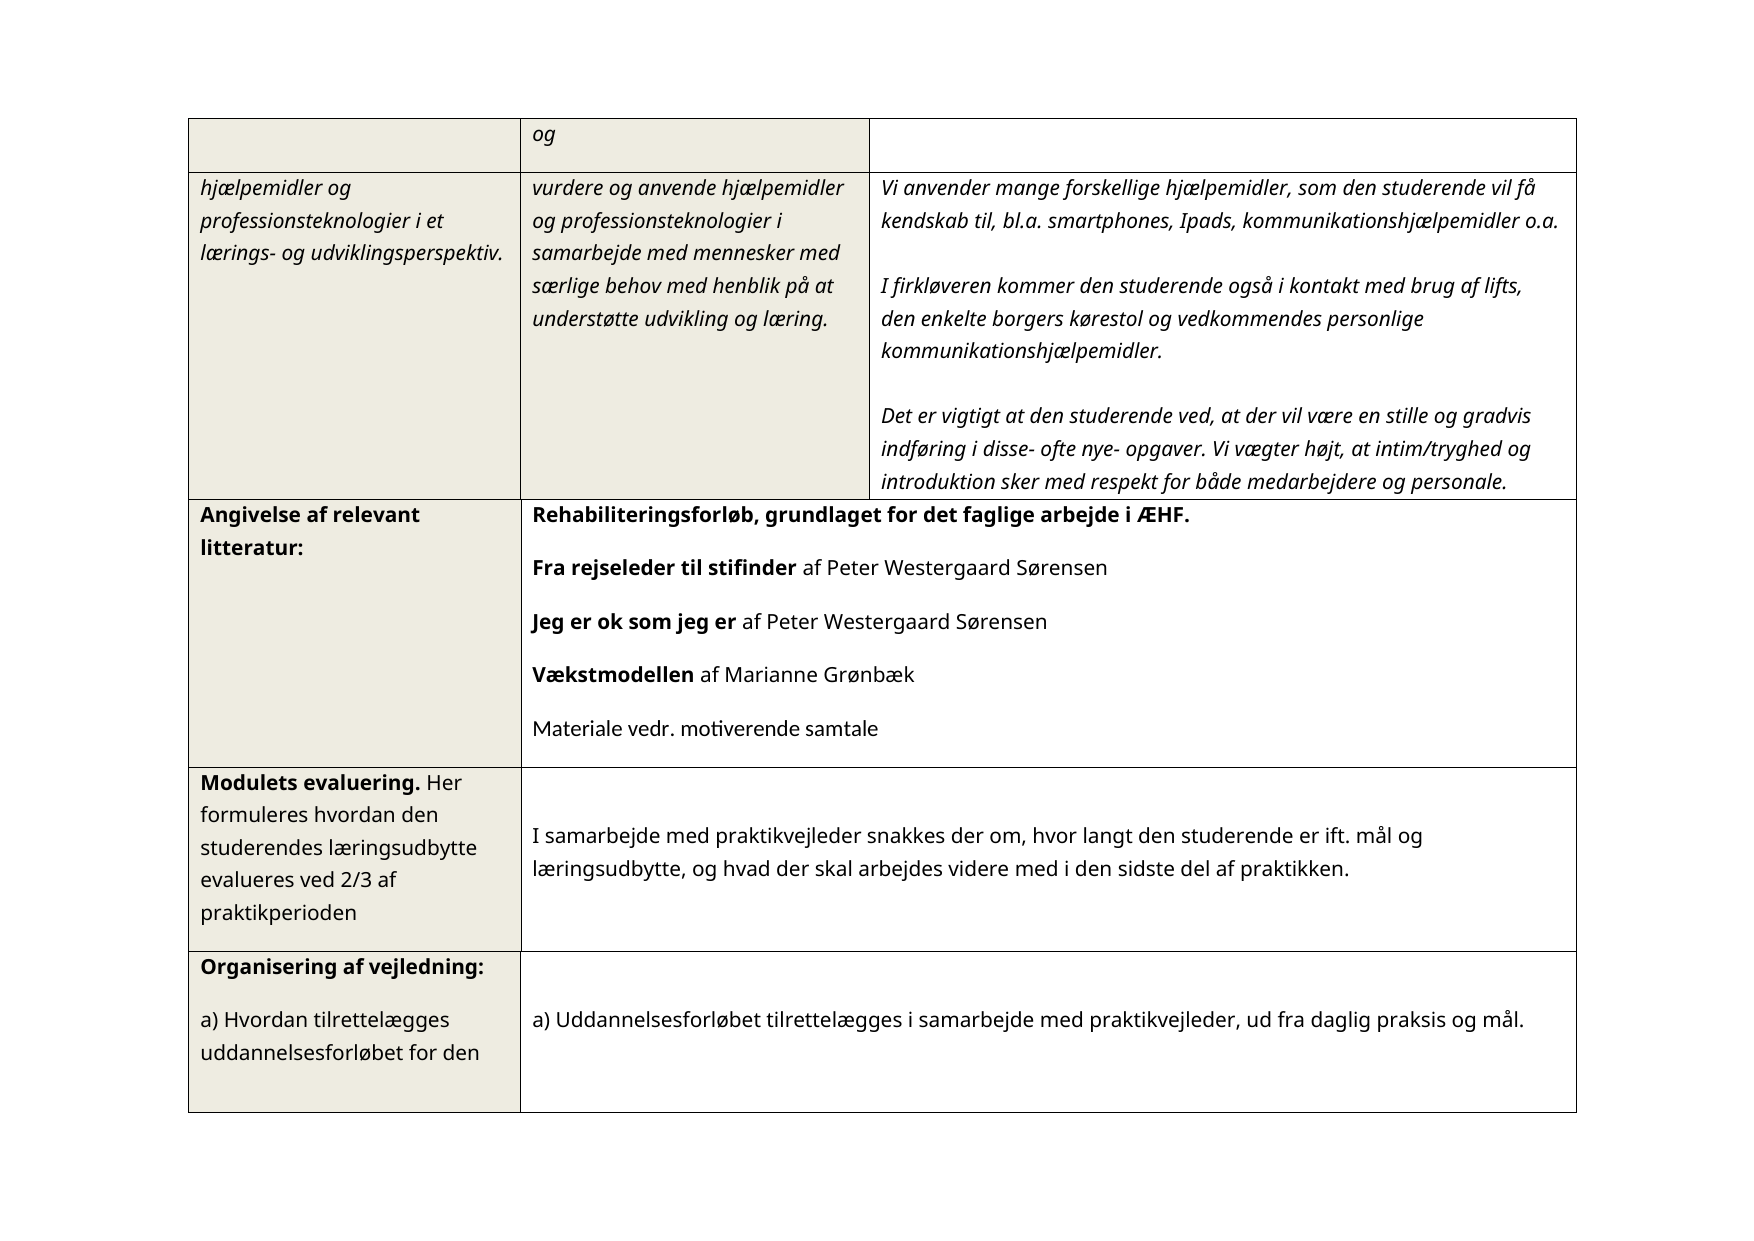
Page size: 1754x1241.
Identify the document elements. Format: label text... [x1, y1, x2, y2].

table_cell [521, 952, 1576, 1112]
table_cell Vi anvender mange forskellige hjælpemidler, som den studerende vil få kendskab til, bl.a. smartphones, Ipads, kommunikationshjælpemidler o.a. I firkløveren kommer den studerende også i kontakt med brug af lifts, den enkelte borgers kørestol og vedkommendes personlige kommunikationshjælpemidler. Det er vigtigt at den studerende ved, at der vil være en stille og gradvis indføring i disse- ofte nye- opgaver. Vi vægter højt, at intim/tryghed og introduktion sker med respekt for både medarbejdere og personale. [870, 173, 1576, 499]
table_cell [189, 119, 520, 172]
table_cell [870, 119, 1576, 172]
table_cell vurdere og anvende hjælpemidler og professionsteknologier i samarbejde med mennesker med særlige behov med henblik på at understøtte udvikling og læring. [521, 173, 869, 499]
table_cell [189, 952, 520, 1112]
table_cell hjælpemidler og professionsteknologier i et lærings- og udviklingsperspektiv. [189, 173, 520, 499]
table_cell Modulets evaluering. Her formuleres hvordan den studerendes læringsudbytte evalueres ved 2/3 af praktikperioden [189, 768, 521, 951]
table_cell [521, 119, 869, 172]
table_cell Angivelse af relevant litteratur: [189, 500, 521, 767]
table_cell Rehabiliteringsforløb, grundlaget for det faglige arbejde i ÆHF. Fra rejseleder til stifinder af Peter Westergaard Sørensen Jeg er ok som jeg er af Peter Westergaard Sørensen Vækstmodellen af Marianne Grønbæk Materiale vedr. motiverende samtale [522, 500, 1576, 767]
table_cell I samarbejde med praktikvejleder snakkes der om, hvor langt den studerende er ift. mål og læringsudbytte, og hvad der skal arbejdes videre med i den sidste del af praktikken. [522, 768, 1576, 951]
